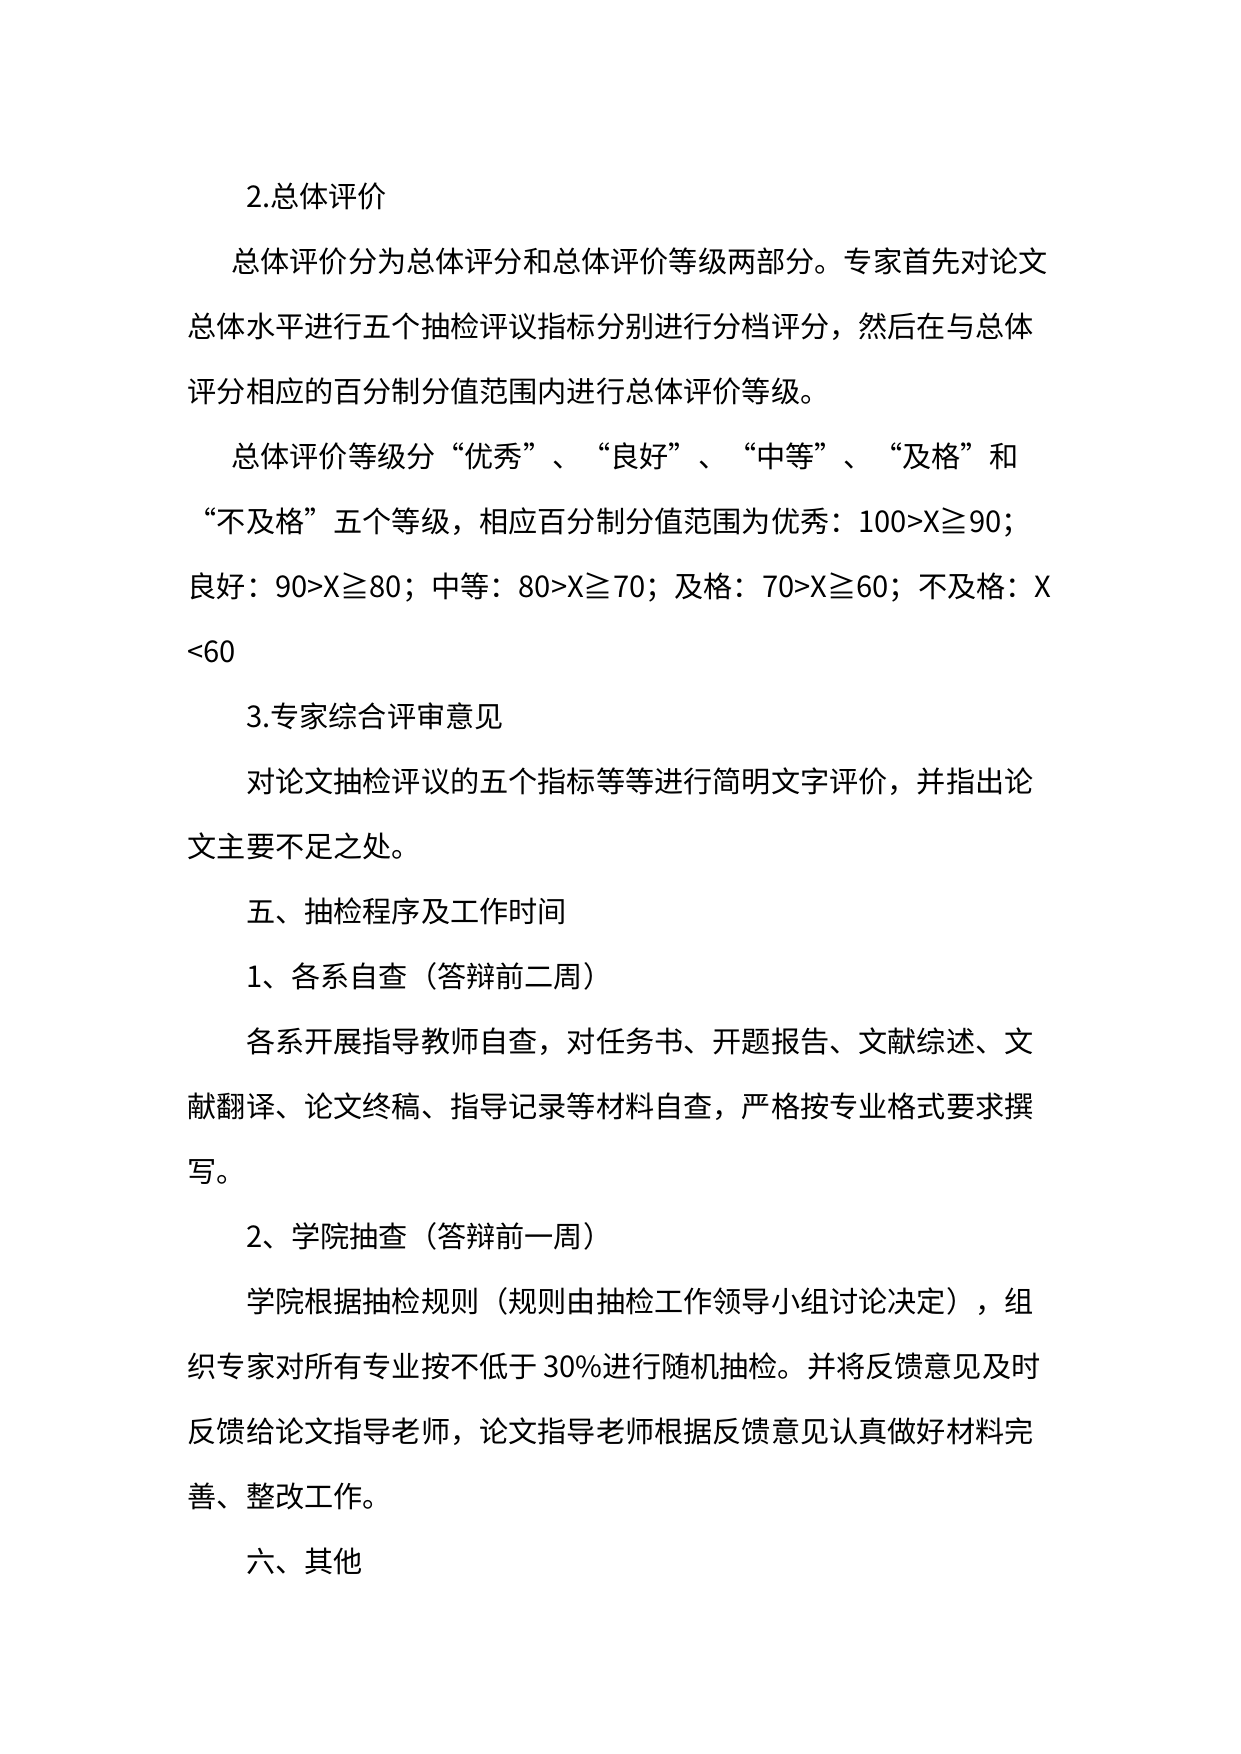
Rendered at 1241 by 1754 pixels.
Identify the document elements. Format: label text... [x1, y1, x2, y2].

text 总体评价分为总体评分和总体评价等级两部分。专家首先对论文总体水平进行五个抽检评议指标分别进行分档评分，然后在与总体评分相应的百分制分值范围内进行总体评价等级。 [187, 227, 1053, 422]
text 总体评价等级分“优秀”、“良好”、“中等”、“及格”和“不及格”五个等级，相应百分制分值范围为优秀：100>X≧90；良好：90>X≧80；中等：80>X≧70；及格：70>X≧60；不及格：X<60 [187, 422, 1053, 682]
text 各系开展指导教师自查，对任务书、开题报告、文献综述、文献翻译、论文终稿、指导记录等材料自查，严格按专业格式要求撰写。 [187, 1007, 1053, 1202]
text 2.总体评价 [187, 162, 1053, 227]
text 六、其他 [187, 1527, 1053, 1592]
text 五、抽检程序及工作时间 [187, 877, 1053, 942]
text 1、各系自查（答辩前二周） [187, 942, 1053, 1007]
text 3.专家综合评审意见 [187, 682, 1053, 747]
text 2、学院抽查（答辩前一周） [187, 1202, 1053, 1267]
text 对论文抽检评议的五个指标等等进行简明文字评价，并指出论文主要不足之处。 [187, 747, 1053, 877]
text 学院根据抽检规则（规则由抽检工作领导小组讨论决定），组织专家对所有专业按不低于30%进行随机抽检。并将反馈意见及时反馈给论文指导老师，论文指导老师根据反馈意见认真做好材料完善、整改工作。 [187, 1267, 1053, 1527]
